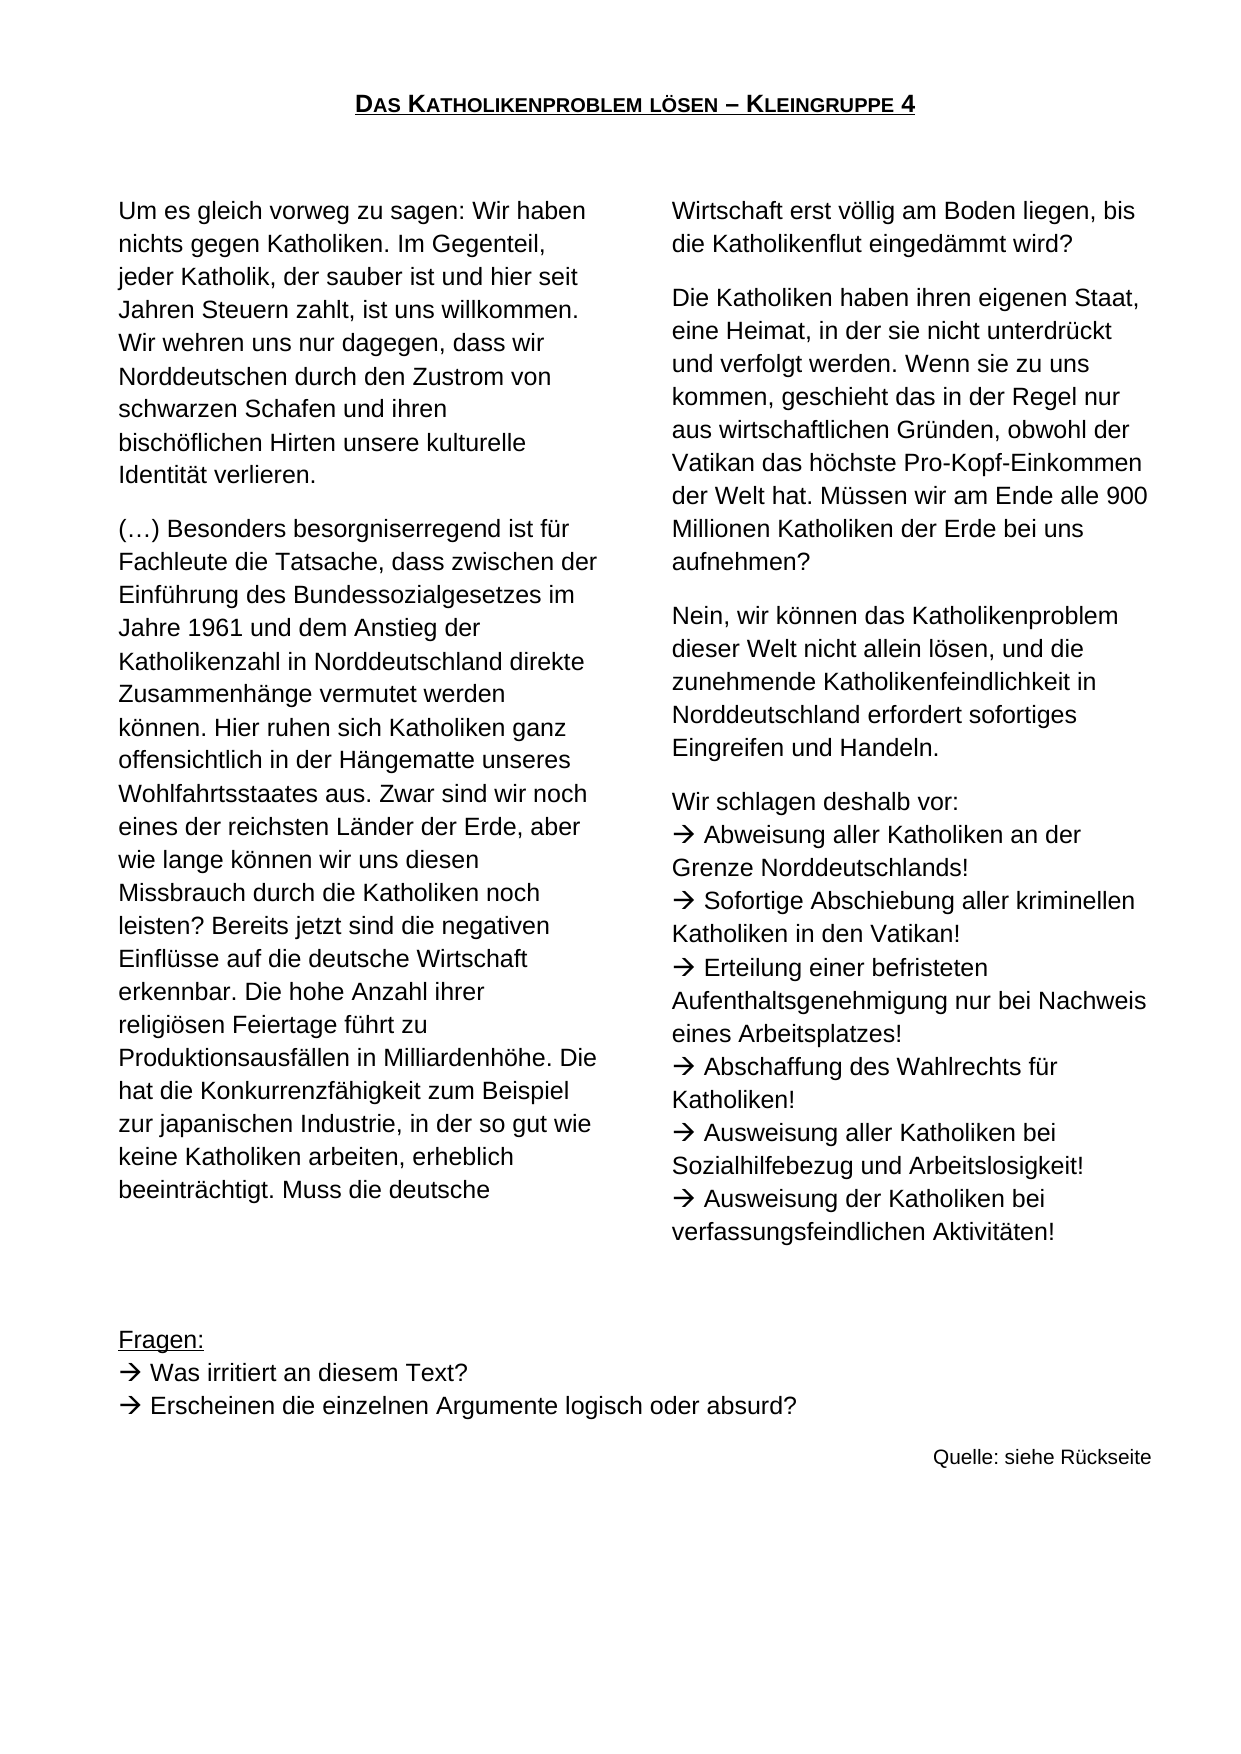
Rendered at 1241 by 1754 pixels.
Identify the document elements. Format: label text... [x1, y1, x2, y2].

text Quelle: siehe Rückseite [118, 1445, 1152, 1469]
text Fragen: Was irritiert an diesem Text? Erscheinen die einzelnen Argumente logisch oder absurd? [118, 1325, 1152, 1420]
text Wir schlagen deshalb vor: Abweisung aller Katholiken an der Grenze Norddeutschlands! Sofortige Abschiebung aller kriminellen Katholiken in den Vatikan! Erteilung einer befristeten Aufenthaltsgenehmigung nur bei Nachweis eines Arbeitsplatzes! Abschaffung des Wahlrechts für Katholiken! Ausweisung aller Katholiken bei Sozialhilfebezug und Arbeitslosigkeit! Ausweisung der Katholiken bei verfassungsfeindlichen Aktivitäten! [672, 787, 1152, 1246]
text Das Katholikenproblem lösen – Kleingruppe 4 [118, 89, 1152, 117]
text (…) Besonders besorgniserregend ist für Fachleute die Tatsache, dass zwischen der Einführung des Bundessozialgesetzes im Jahre 1961 und dem Anstieg der Katholikenzahl in Norddeutschland direkte Zusammenhänge vermutet werden können. Hier ruhen sich Katholiken ganz offensichtlich in der Hängematte unseres Wohlfahrtsstaates aus. Zwar sind wir noch eines der reichsten Länder der Erde, aber wie lange können wir uns diesen Missbrauch durch die Katholiken noch leisten? Bereits jetzt sind die negativen Einflüsse auf die deutsche Wirtschaft erkennbar. Die hohe Anzahl ihrer religiösen Feiertage führt zu Produktionsausfällen in Milliardenhöhe. Die hat die Konkurrenzfähigkeit zum Beispiel zur japanischen Industrie, in der so gut wie keine Katholiken arbeiten, erheblich beeinträchtigt. Muss die deutsche Wirtschaft erst völlig am Boden liegen, bis die Katholikenflut eingedämmt wird? [118, 514, 598, 1203]
text Nein, wir können das Katholikenproblem dieser Welt nicht allein lösen, und die zunehmende Katholikenfeindlichkeit in Norddeutschland erfordert sofortiges Eingreifen und Handeln. [672, 601, 1152, 762]
text Um es gleich vorweg zu sagen: Wir haben nichts gegen Katholiken. Im Gegenteil, jeder Katholik, der sauber ist und hier seit Jahren Steuern zahlt, ist uns willkommen. Wir wehren uns nur dagegen, dass wir Norddeutschen durch den Zustrom von schwarzen Schafen und ihren bischöflichen Hirten unsere kulturelle Identität verlieren. [118, 196, 598, 489]
text Die Katholiken haben ihren eigenen Staat, eine Heimat, in der sie nicht unterdrückt und verfolgt werden. Wenn sie zu uns kommen, geschieht das in der Regel nur aus wirtschaftlichen Gründen, obwohl der Vatikan das höchste Pro-Kopf-Einkommen der Welt hat. Müssen wir am Ende alle 900 Millionen Katholiken der Erde bei uns aufnehmen? [672, 283, 1152, 576]
